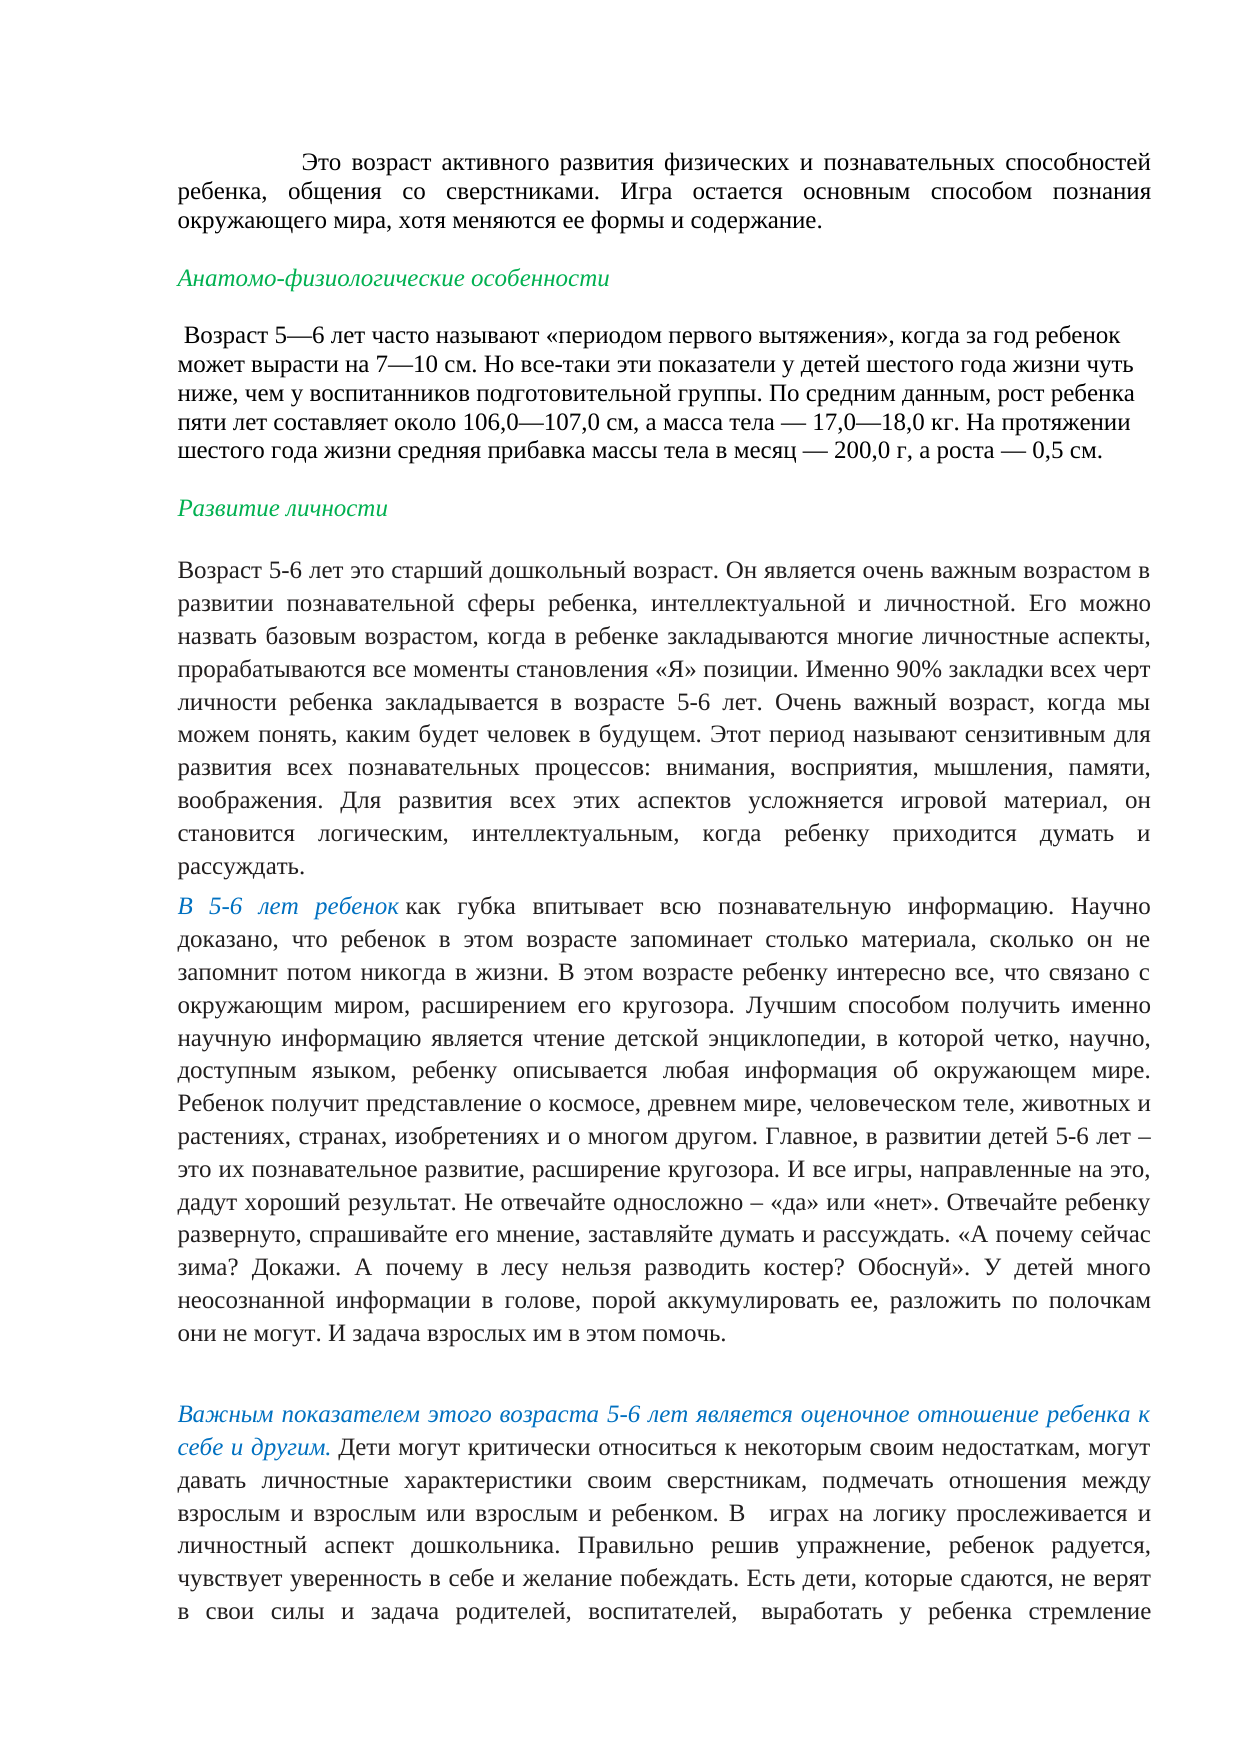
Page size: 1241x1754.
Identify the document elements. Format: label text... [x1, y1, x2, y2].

text Развитие личности [177, 493, 1152, 522]
text В 5-6 лет ребенок как губка впитывает всю познавательную информацию. Научно доказано, что ребенок в этом возрасте запоминает столько материала, сколько он не запомнит потом никогда в жизни. В этом возрасте ребенку интересно все, что связано с окружающим миром, расширением его кругозора. Лучшим способом получить именно научную информацию является чтение детской энциклопедии, в которой четко, научно, доступным языком, ребенку описывается любая информация об окружающем мире. Ребенок получит представление о космосе, древнем мире, человеческом теле, животных и растениях, странах, изобретениях и о многом другом. Главное, в развитии детей 5-6 лет – это их познавательное развитие, расширение кругозора. И все игры, направленные на это, дадут хороший результат. Не отвечайте односложно – «да» или «нет». Отвечайте ребенку развернуто, спрашивайте его мнение, заставляйте думать и рассуждать. «А почему сейчас зима? Докажи. А почему в лесу нельзя разводить костер? Обоснуй». У детей много неосознанной информации в голове, порой аккумулировать ее, разложить по полочкам они не могут. И задача взрослых им в этом помочь. [177, 887, 1152, 1347]
text Возраст 5—6 лет часто называют «периодом первого вытяжения», когда за год ребенок может вырасти на 7—10 см. Но все-таки эти показатели у детей шестого года жизни чуть ниже, чем у воспитанников подготовительной группы. По средним данным, рост ребенка пяти лет составляет около 106,0—107,0 см, а масса тела — 17,0—18,0 кг. На протяжении шестого года жизни средняя прибавка массы тела в месяц — 200,0 г, а роста — 0,5 см. [177, 321, 1152, 464]
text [177, 1395, 1152, 1625]
text Это возраст активного развития физических и познавательных способностей ребенка, общения со сверстниками. Игра остается основным способом познания окружающего мира, хотя меняются ее формы и содержание. [177, 147, 1152, 233]
text Анатомо-физиологические особенности [177, 263, 1152, 291]
text Возраст 5-6 лет это старший дошкольный возраст. Он является очень важным возрастом в развитии познавательной сферы ребенка, интеллектуальной и личностной. Его можно назвать базовым возрастом, когда в ребенке закладываются многие личностные аспекты, прорабатываются все моменты становления «Я» позиции. Именно 90% закладки всех черт личности ребенка закладывается в возрасте 5-6 лет. Очень важный возраст, когда мы можем понять, каким будет человек в будущем. Этот период называют сензитивным для развития всех познавательных процессов: внимания, восприятия, мышления, памяти, воображения. Для развития всех этих аспектов усложняется игровой материал, он становится логическим, интеллектуальным, когда ребенку приходится думать и рассуждать. [177, 551, 1152, 879]
